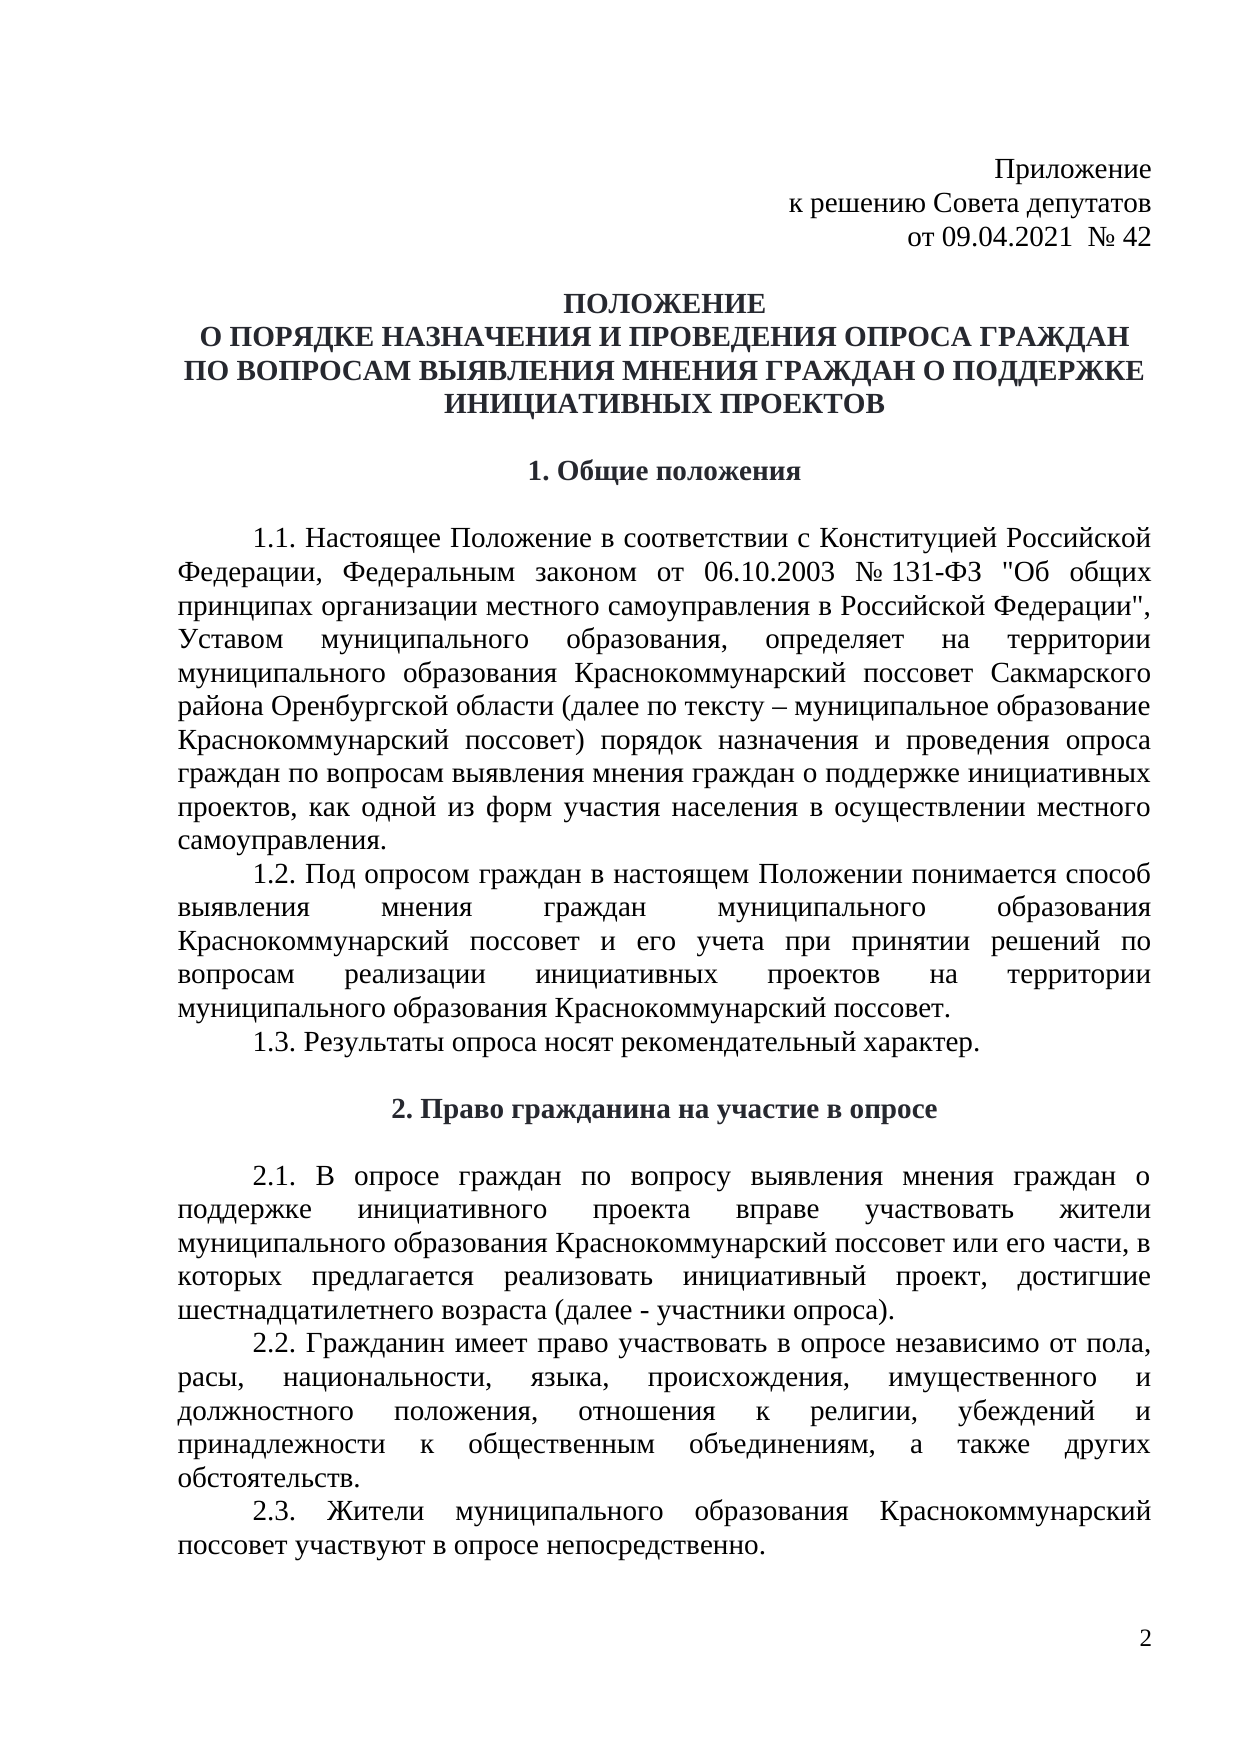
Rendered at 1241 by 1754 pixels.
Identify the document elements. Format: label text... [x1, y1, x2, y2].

text к решению Совета депутатов от 09.04.2021 № 42 [177, 185, 1152, 252]
text 2.3. Жители муниципального образования Краснокоммунарский поссовет участвуют в опросе непосредственно. [177, 1493, 1152, 1560]
text Приложение [177, 152, 1152, 185]
subtitle 2. Право гражданина на участие в опросе [177, 1091, 1152, 1124]
text 1.3. Результаты опроса носят рекомендательный характер. [177, 1024, 1152, 1057]
text 1.2. Под опросом граждан в настоящем Положении понимается способ выявления мнения граждан муниципального образования Краснокоммунарский поссовет и его учета при принятии решений по вопросам реализации инициативных проектов на территории муниципального образования Краснокоммунарский поссовет. [177, 856, 1152, 1024]
subtitle ПОЛОЖЕНИЕ О ПОРЯДКЕ НАЗНАЧЕНИЯ И ПРОВЕДЕНИЯ ОПРОСА ГРАЖДАН ПО ВОПРОСАМ ВЫЯВЛЕНИЯ МНЕНИЯ ГРАЖДАН О ПОДДЕРЖКЕ ИНИЦИАТИВНЫХ ПРОЕКТОВ [177, 286, 1152, 420]
text 2.2. Гражданин имеет право участвовать в опросе независимо от пола, расы, национальности, языка, происхождения, имущественного и должностного положения, отношения к религии, убеждений и принадлежности к общественным объединениям, а также других обстоятельств. [177, 1326, 1152, 1493]
subtitle 1. Общие положения [177, 453, 1152, 487]
text 2.1. В опросе граждан по вопросу выявления мнения граждан о поддержке инициативного проекта вправе участвовать жители муниципального образования Краснокоммунарский поссовет или его части, в которых предлагается реализовать инициативный проект, достигшие шестнадцатилетнего возраста (далее - участники опроса). [177, 1158, 1152, 1326]
text 1.1. Настоящее Положение в соответствии с Конституцией Российской Федерации, Федеральным законом от 06.10.2003 № 131-ФЗ "Об общих принципах организации местного самоуправления в Российской Федерации", Уставом муниципального образования, определяет на территории муниципального образования Краснокоммунарский поссовет Сакмарского района Оренбургской области (далее по тексту – муниципальное образование Краснокоммунарский поссовет) порядок назначения и проведения опроса граждан по вопросам выявления мнения граждан о поддержке инициативных проектов, как одной из форм участия населения в осуществлении местного самоуправления. [177, 521, 1152, 856]
